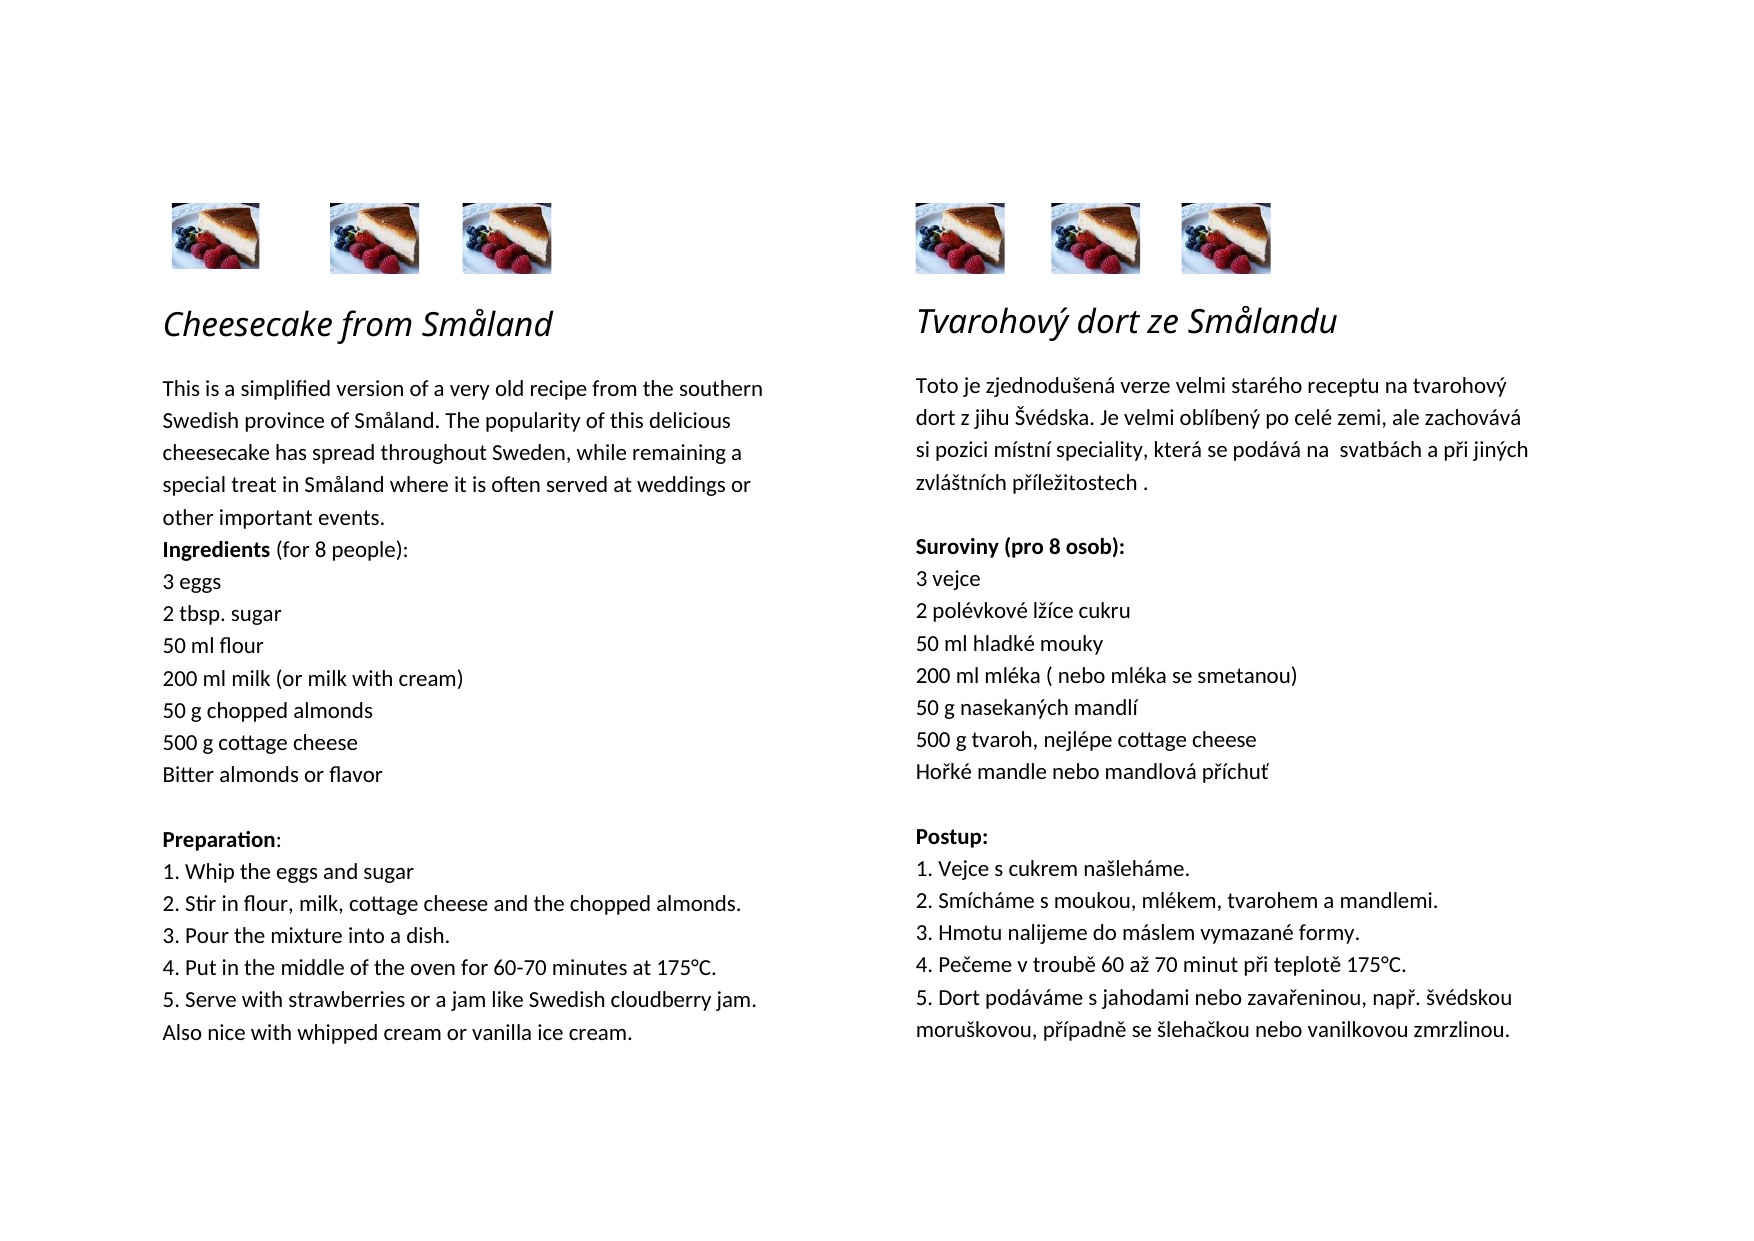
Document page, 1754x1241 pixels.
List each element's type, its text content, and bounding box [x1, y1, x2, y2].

text 4. Put in the middle of the oven for 60-70 minutes at 175°C. [162, 953, 783, 981]
text 3. Hmotu nalijeme do máslem vymazané formy. [916, 918, 1536, 946]
text 5. Dort podáváme s jahodami nebo zavařeninou, např. švédskou moruškovou, případně se šlehačkou nebo vanilkovou zmrzlinou. [916, 983, 1536, 1043]
text Bitter almonds or flavor [162, 760, 783, 788]
text 50 ml hladké mouky [916, 629, 1536, 657]
text Toto je zjednodušená verze velmi starého receptu na tvarohový dort z jihu Švédska. Je velmi oblíbený po celé zemi, ale zachovává si pozici místní speciality, která se podává na svatbách a při jiných zvláštních příležitostech . [916, 371, 1536, 496]
text 3 eggs [162, 567, 783, 595]
text Suroviny (pro 8 osob): [916, 532, 1536, 560]
text This is a simplified version of a very old recipe from the southern Swedish province of Småland. The popularity of this delicious cheesecake has spread throughout Sweden, while remaining a special treat in Småland where it is often served at weddings or other important events. [162, 374, 783, 531]
text 4. Pečeme v troubě 60 až 70 minut při teplotě 175°C. [916, 951, 1536, 978]
text Postup: [916, 822, 1536, 850]
text 500 g cottage cheese [162, 728, 783, 756]
text 3 vejce [916, 564, 1536, 592]
picture [330, 203, 420, 274]
text Hořké mandle nebo mandlová příchuť [916, 757, 1536, 785]
text 2 polévkové lžíce cukru [916, 596, 1536, 624]
text 2 tbsp. sugar [162, 599, 783, 627]
text 500 g tvaroh, nejlépe cottage cheese [916, 725, 1536, 753]
text 1. Vejce s cukrem našleháme. [916, 854, 1536, 882]
text Tvarohový dort ze Smålandu [916, 298, 1536, 343]
text 1. Whip the eggs and sugar [162, 857, 783, 885]
text Ingredients (for 8 people): [162, 535, 783, 563]
text 5. Serve with strawberries or a jam like Swedish cloudberry jam. Also nice with whipped cream or vanilla ice cream. [162, 986, 783, 1046]
picture [462, 203, 552, 274]
text Cheesecake from Småland [162, 301, 783, 346]
picture [1181, 203, 1271, 274]
text 3. Pour the mixture into a dish. [162, 921, 783, 949]
text 200 ml milk (or milk with cream) [162, 664, 783, 692]
text Preparation: [162, 825, 783, 853]
text 200 ml mléka ( nebo mléka se smetanou) [916, 661, 1536, 689]
text 50 g chopped almonds [162, 696, 783, 724]
text 50 g nasekaných mandlí [916, 693, 1536, 721]
picture [915, 203, 1005, 274]
picture [1051, 203, 1141, 274]
text 50 ml flour [162, 632, 783, 659]
picture [171, 203, 260, 269]
text 2. Smícháme s moukou, mlékem, tvarohem a mandlemi. [916, 886, 1536, 914]
text 2. Stir in flour, milk, cottage cheese and the chopped almonds. [162, 889, 783, 917]
